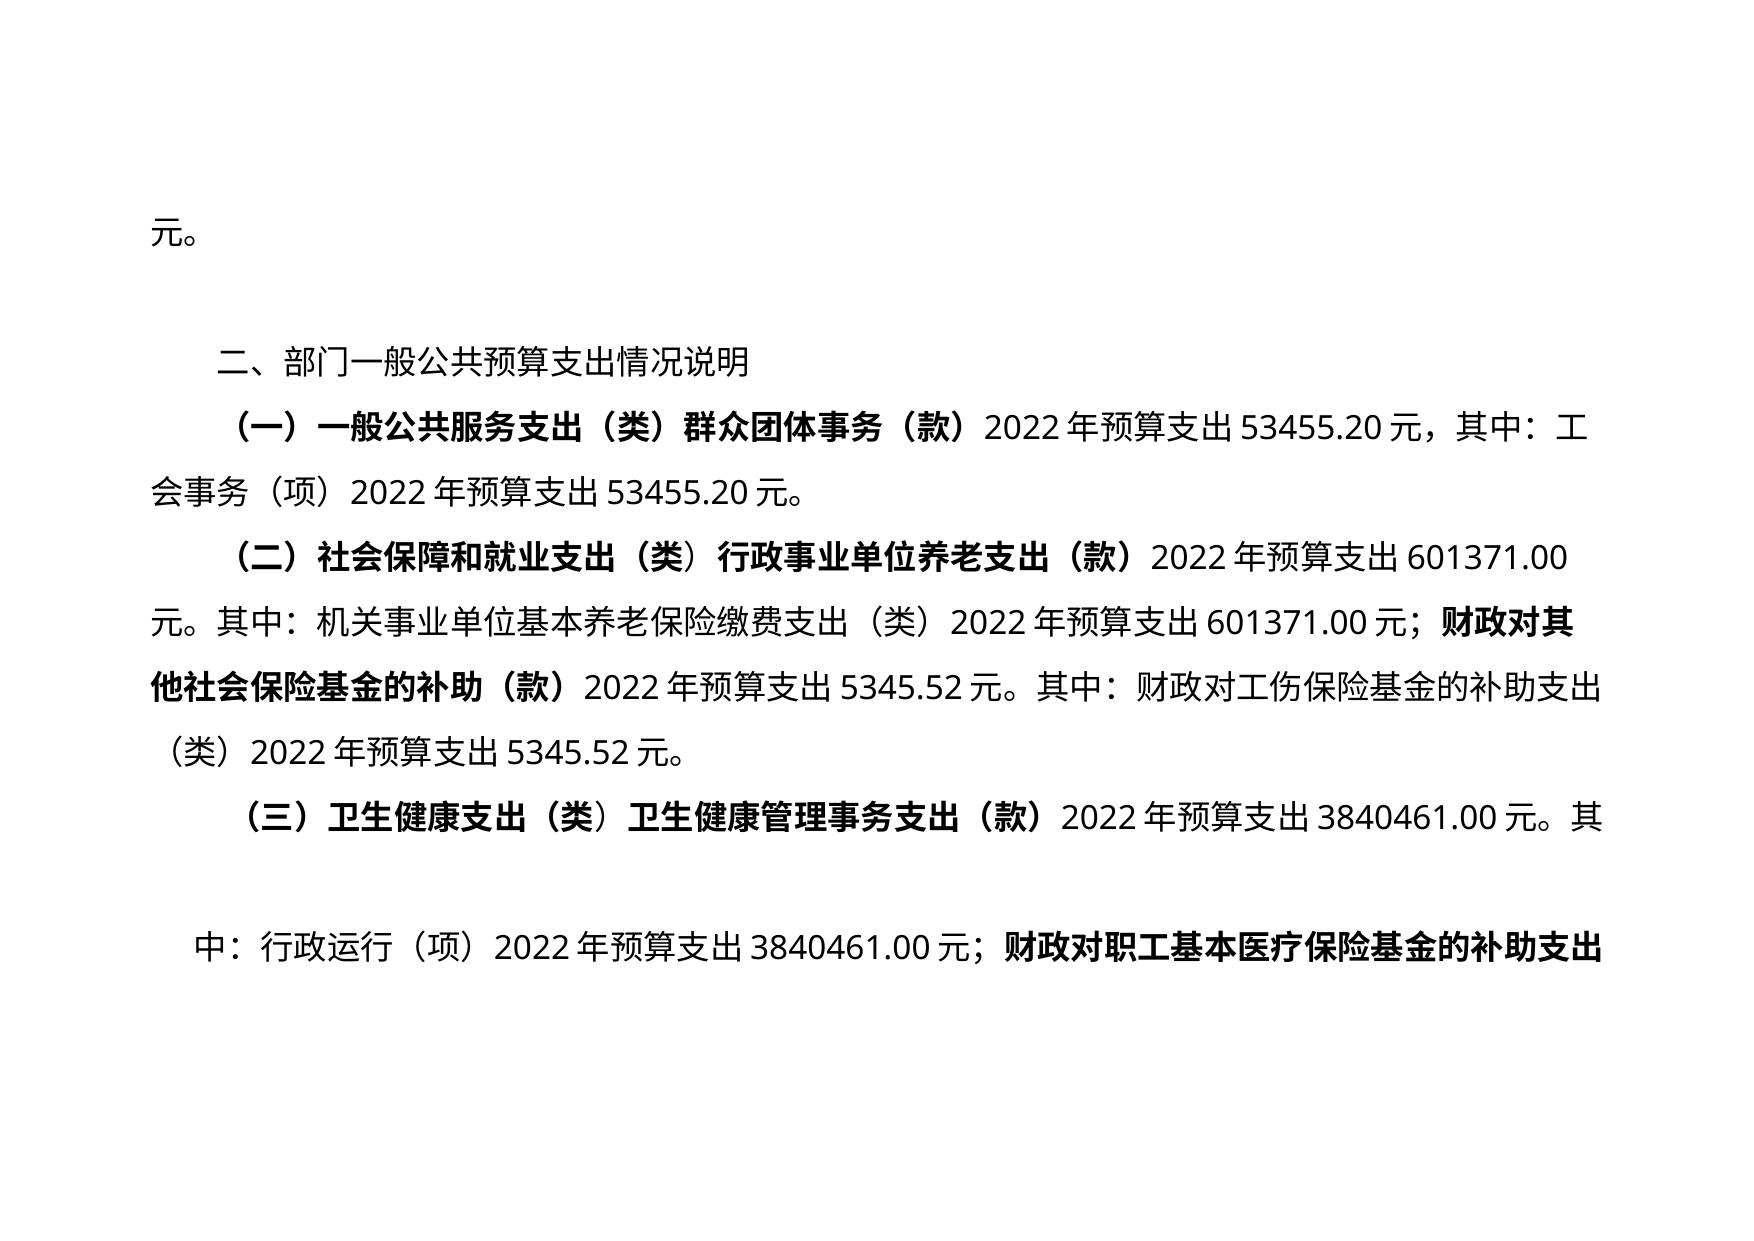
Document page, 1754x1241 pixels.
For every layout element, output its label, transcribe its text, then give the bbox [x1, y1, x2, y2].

text （二）社会保障和就业支出（类）行政事业单位养老支出（款）2022年预算支出601371.00元。其中：机关事业单位基本养老保险缴费支出（类）2022年预算支出601371.00元；财政对其他社会保险基金的补助（款）2022年预算支出5345.52元。其中：财政对工伤保险基金的补助支出（类）2022年预算支出5345.52元。 [150, 523, 1604, 783]
text 二、部门一般公共预算支出情况说明 [150, 328, 1604, 393]
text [194, 783, 1604, 978]
text （一）一般公共服务支出（类）群众团体事务（款）2022年预算支出53455.20元，其中：工会事务（项）2022年预算支出53455.20元。 [150, 393, 1604, 523]
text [150, 198, 1604, 263]
